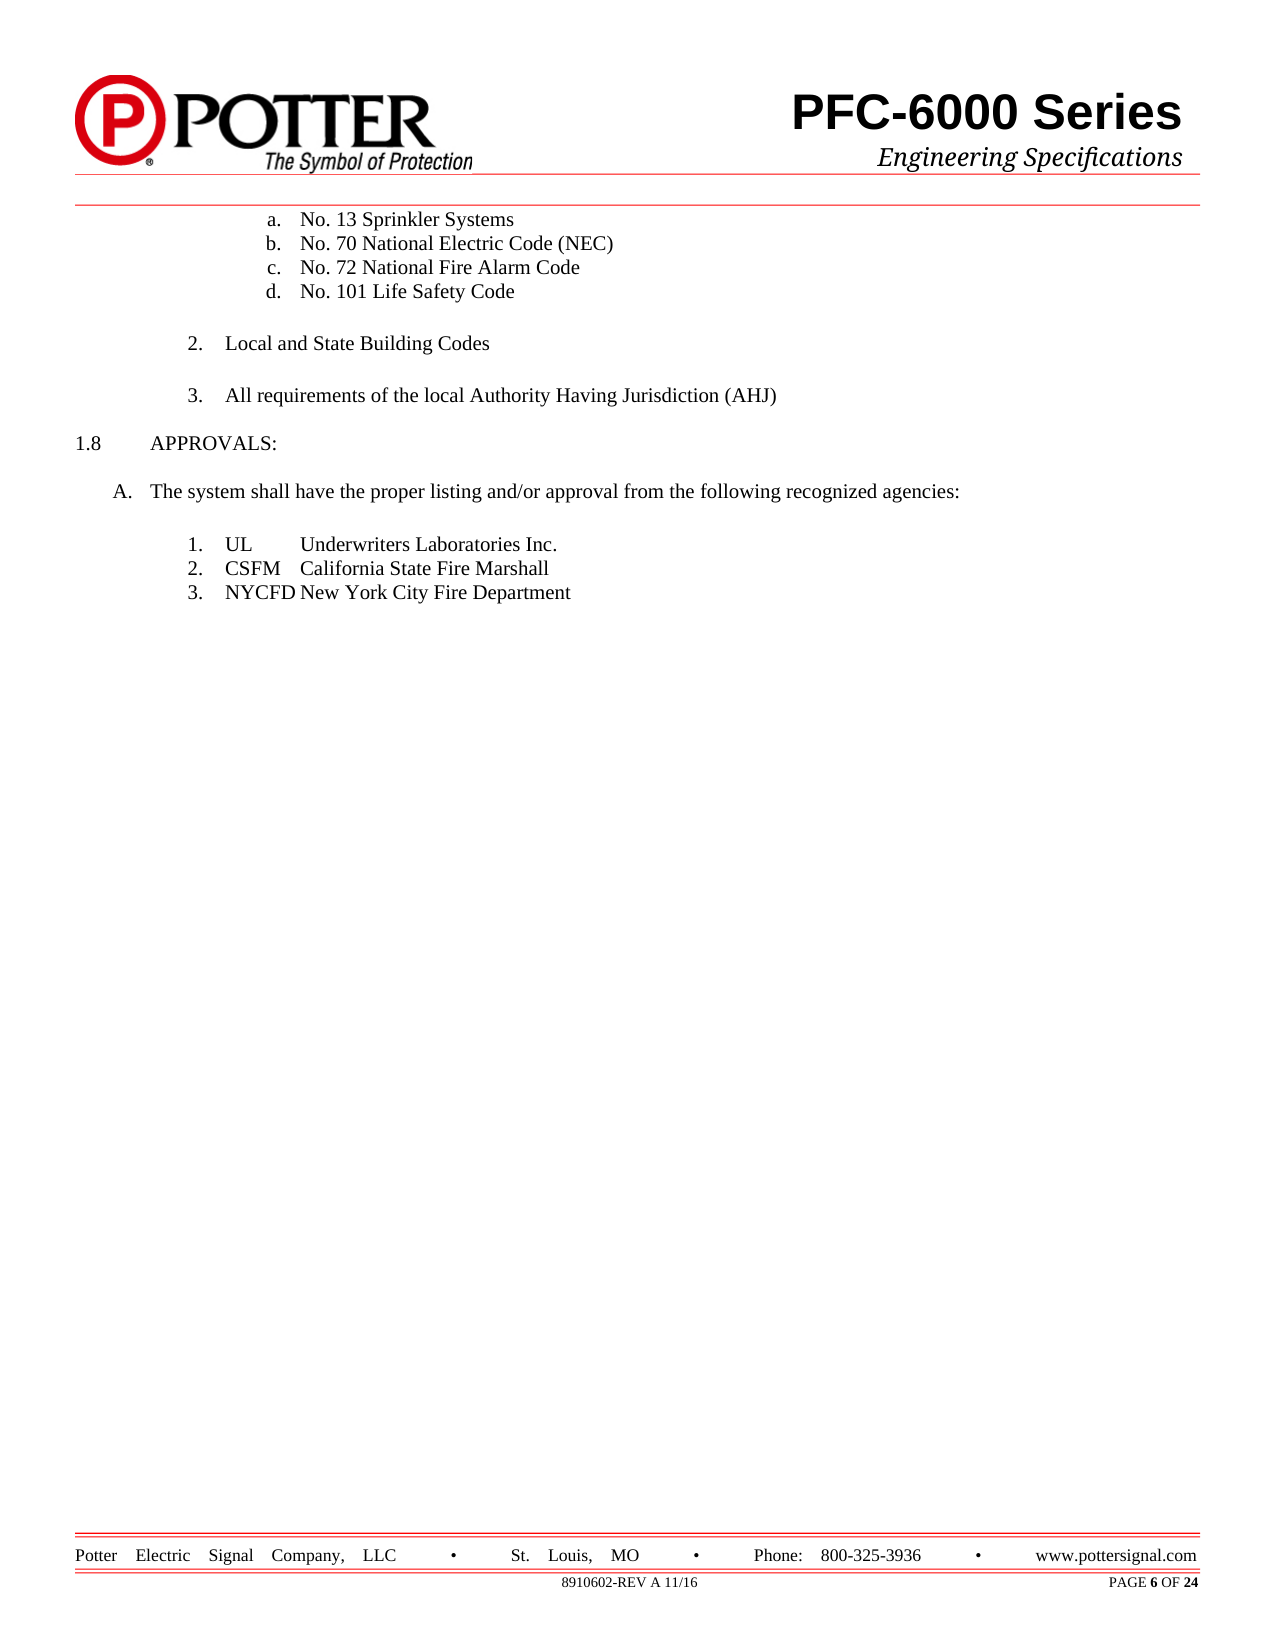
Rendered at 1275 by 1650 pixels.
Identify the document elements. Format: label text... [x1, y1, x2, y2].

list No. 13 Sprinkler Systems [281, 207, 1200, 231]
list Local and State Building Codes [187, 331, 1200, 383]
list No. 70 National Electric Code (NEC) [281, 231, 1200, 255]
picture [75, 75, 473, 174]
list NYCFD New York City Fire Department [187, 579, 1200, 604]
list CSFM California State Fire Marshall [187, 556, 1200, 579]
list No. 72 National Fire Alarm Code [281, 255, 1200, 279]
list UL Underwriters Laboratories Inc. [187, 531, 1200, 556]
list No. 101 Life Safety Code [281, 279, 1200, 331]
list 1.8 APPROVALS: [75, 431, 1200, 455]
list The system shall have the proper listing and/or approval from the following recognized agencies: [112, 479, 1200, 531]
list All requirements of the local Authority Having Jurisdiction (AHJ) [187, 383, 1200, 407]
